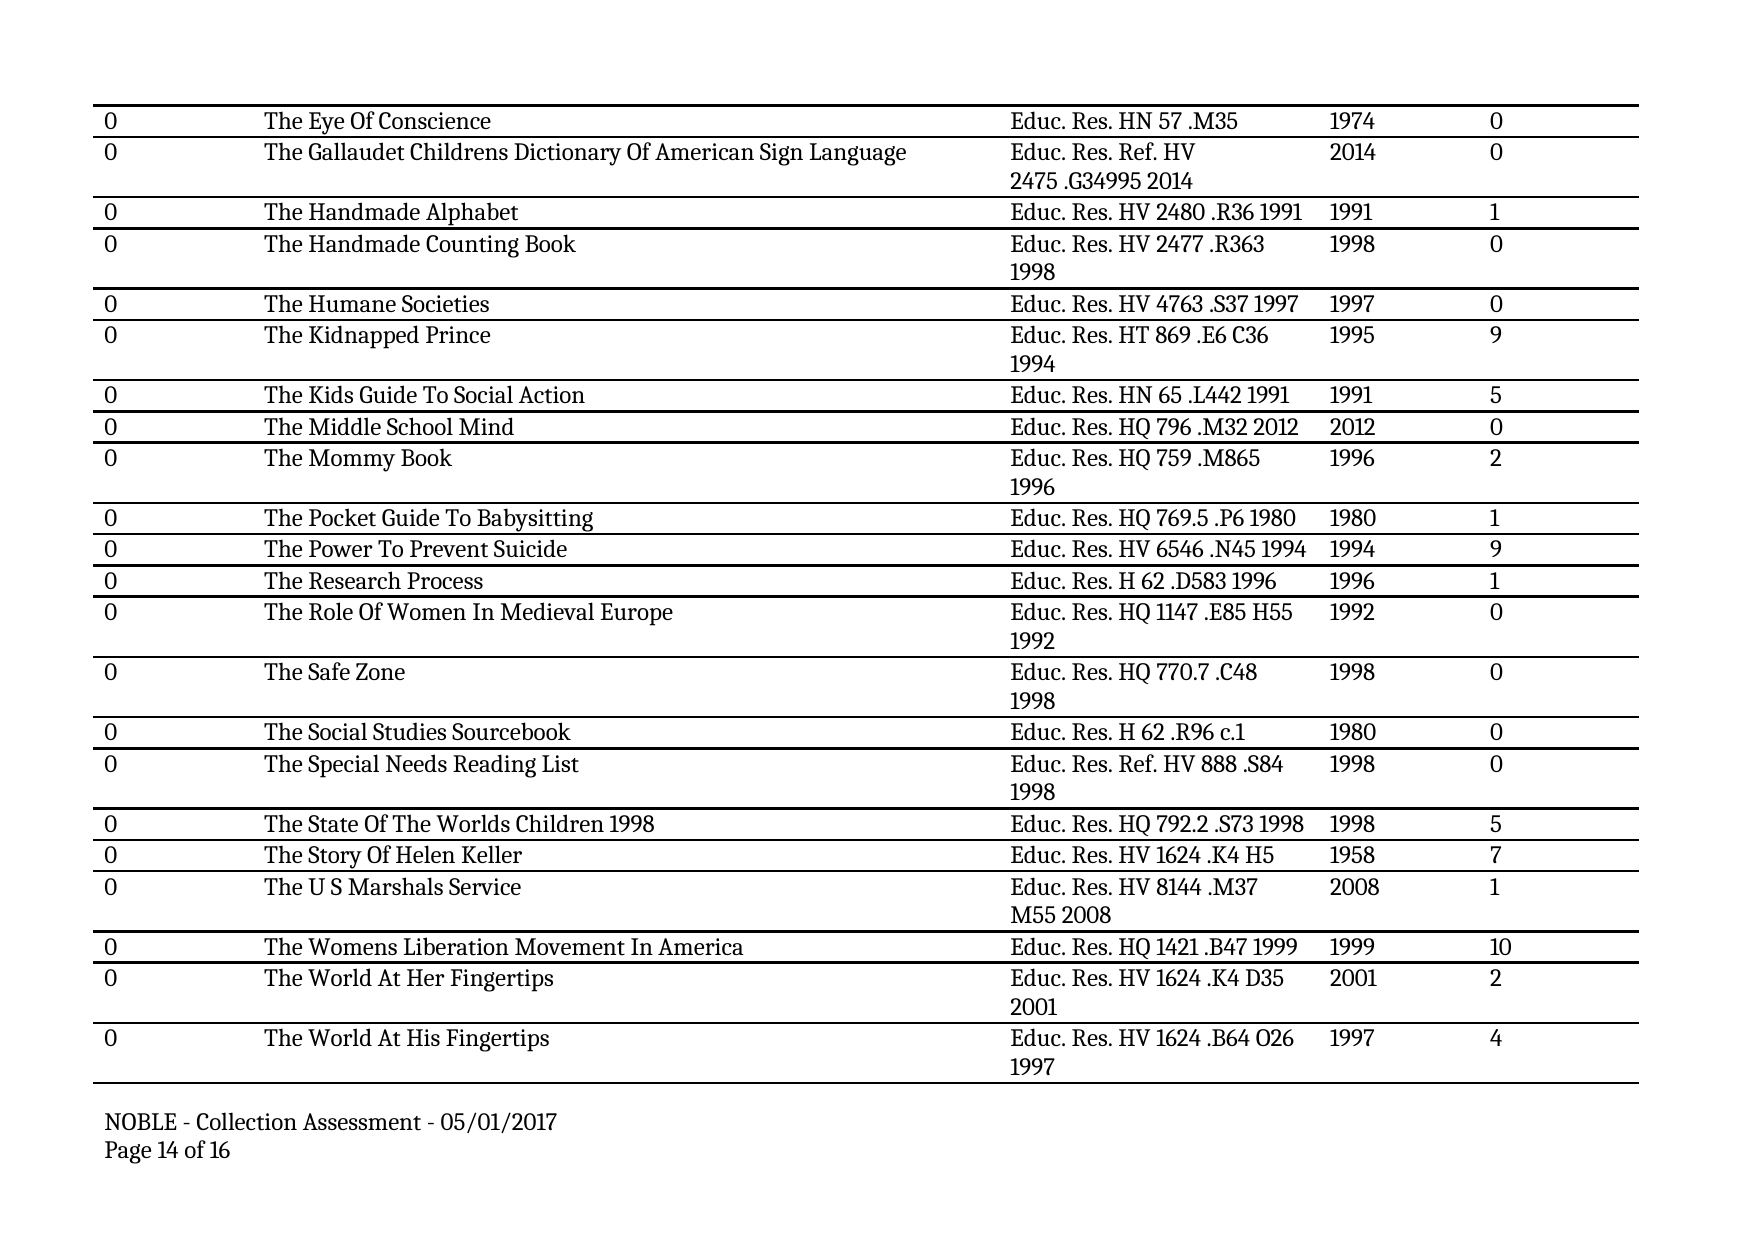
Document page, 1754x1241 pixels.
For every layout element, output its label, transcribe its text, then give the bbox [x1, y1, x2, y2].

table_cell 1980 [1319, 718, 1478, 747]
table_cell 7 [1479, 841, 1638, 870]
table_cell 1997 [1319, 290, 1478, 318]
table_cell 1998 [1319, 230, 1478, 287]
table_cell 4 [1479, 1024, 1638, 1081]
table_cell 1995 [1319, 321, 1478, 378]
table_cell 0 [1479, 598, 1638, 656]
table_cell 0 [1479, 718, 1638, 747]
table_cell Educ. Res. HV 8144 .M37 M55 2008 [999, 872, 1319, 930]
table_cell 0 [93, 810, 253, 838]
table_cell The Power To Prevent Suicide [253, 535, 999, 564]
table_cell 1 [1479, 198, 1638, 227]
table_cell 1 [1479, 872, 1638, 930]
table_cell 10 [1479, 933, 1638, 961]
table_cell Educ. Res. HV 4763 .S37 1997 [999, 290, 1319, 318]
table_cell Educ. Res. HV 2477 .R363 1998 [999, 230, 1319, 287]
table_cell 1991 [1319, 198, 1478, 227]
table_cell 0 [93, 750, 253, 807]
table_cell 1992 [1319, 598, 1478, 656]
table_cell Educ. Res. H 62 .D583 1996 [999, 567, 1319, 595]
table_cell The U S Marshals Service [253, 872, 999, 930]
table_cell 0 [1479, 750, 1638, 807]
table_cell 5 [1479, 381, 1638, 410]
table_cell The World At Her Fingertips [253, 964, 999, 1021]
table_cell 1999 [1319, 933, 1478, 961]
table_cell 1 [1479, 567, 1638, 595]
table_cell The State Of The Worlds Children 1998 [253, 810, 999, 838]
table_cell 5 [1479, 810, 1638, 838]
table_cell 0 [93, 413, 253, 441]
table_cell Educ. Res. HQ 792.2 .S73 1998 [999, 810, 1319, 838]
table_cell 0 [93, 198, 253, 227]
table_cell 1958 [1319, 841, 1478, 870]
table_cell Educ. Res. HV 2480 .R36 1991 [999, 198, 1319, 227]
table_cell 0 [1479, 290, 1638, 318]
table_cell Educ. Res. HV 1624 .K4 H5 [999, 841, 1319, 870]
table_cell The Research Process [253, 567, 999, 595]
table_cell The Womens Liberation Movement In America [253, 933, 999, 961]
table_cell 1 [1479, 504, 1638, 533]
table_cell 0 [93, 321, 253, 378]
table_cell Educ. Res. HQ 1147 .E85 H55 1992 [999, 598, 1319, 656]
table_cell 0 [93, 964, 253, 1021]
table_cell Educ. Res. HN 65 .L442 1991 [999, 381, 1319, 410]
table_cell 0 [93, 598, 253, 656]
table_cell The Middle School Mind [253, 413, 999, 441]
table_cell 0 [93, 567, 253, 595]
table_cell 1980 [1319, 504, 1478, 533]
table_cell The Humane Societies [253, 290, 999, 318]
table_cell The Handmade Counting Book [253, 230, 999, 287]
table_cell 1998 [1319, 810, 1478, 838]
table_cell 0 [1479, 138, 1638, 196]
table_cell 0 [93, 290, 253, 318]
table_cell Educ. Res. HQ 796 .M32 2012 [999, 413, 1319, 441]
table_cell Educ. Res. HV 6546 .N45 1994 [999, 535, 1319, 564]
table_cell The Safe Zone [253, 658, 999, 716]
table_cell The Pocket Guide To Babysitting [253, 504, 999, 533]
table_cell 2014 [1319, 138, 1478, 196]
table_cell 0 [93, 107, 253, 136]
table_cell 2001 [1319, 964, 1478, 1021]
table_cell 1996 [1319, 567, 1478, 595]
table_cell 0 [93, 872, 253, 930]
table_cell The World At His Fingertips [253, 1024, 999, 1081]
table_cell 0 [1479, 230, 1638, 287]
table_cell 2 [1479, 964, 1638, 1021]
table_cell 0 [93, 535, 253, 564]
table_cell The Handmade Alphabet [253, 198, 999, 227]
table_cell 0 [93, 444, 253, 501]
table_cell 1998 [1319, 658, 1478, 716]
table_cell 0 [93, 138, 253, 196]
table_cell 2 [1479, 444, 1638, 501]
table_cell The Special Needs Reading List [253, 750, 999, 807]
table_cell 2008 [1319, 872, 1478, 930]
table_cell 0 [93, 841, 253, 870]
table_cell The Kidnapped Prince [253, 321, 999, 378]
table_cell 0 [1479, 413, 1638, 441]
table_cell 1991 [1319, 381, 1478, 410]
table_cell The Role Of Women In Medieval Europe [253, 598, 999, 656]
table_cell Educ. Res. H 62 .R96 c.1 [999, 718, 1319, 747]
table_cell 1994 [1319, 535, 1478, 564]
table_cell 0 [93, 718, 253, 747]
table_cell Educ. Res. Ref. HV 888 .S84 1998 [999, 750, 1319, 807]
table_cell Educ. Res. HT 869 .E6 C36 1994 [999, 321, 1319, 378]
table_cell 1974 [1319, 107, 1478, 136]
table_cell Educ. Res. Ref. HV 2475 .G34995 2014 [999, 138, 1319, 196]
table_cell Educ. Res. HV 1624 .K4 D35 2001 [999, 964, 1319, 1021]
table_cell 0 [93, 230, 253, 287]
table_cell Educ. Res. HV 1624 .B64 O26 1997 [999, 1024, 1319, 1081]
table_cell The Kids Guide To Social Action [253, 381, 999, 410]
table_cell 2012 [1319, 413, 1478, 441]
table_cell The Eye Of Conscience [253, 107, 999, 136]
table_cell The Gallaudet Childrens Dictionary Of American Sign Language [253, 138, 999, 196]
table_cell 0 [93, 1024, 253, 1081]
table_cell 0 [1479, 107, 1638, 136]
table_cell Educ. Res. HQ 769.5 .P6 1980 [999, 504, 1319, 533]
table_cell 9 [1479, 321, 1638, 378]
table_cell The Story Of Helen Keller [253, 841, 999, 870]
table_cell 1997 [1319, 1024, 1478, 1081]
table_cell The Mommy Book [253, 444, 999, 501]
table_cell Educ. Res. HQ 759 .M865 1996 [999, 444, 1319, 501]
table_cell The Social Studies Sourcebook [253, 718, 999, 747]
table_cell 1998 [1319, 750, 1478, 807]
table_cell 0 [93, 381, 253, 410]
table_cell 0 [93, 504, 253, 533]
table_cell Educ. Res. HN 57 .M35 [999, 107, 1319, 136]
table_cell Educ. Res. HQ 770.7 .C48 1998 [999, 658, 1319, 716]
table_cell 0 [93, 933, 253, 961]
table_cell 9 [1479, 535, 1638, 564]
table_cell Educ. Res. HQ 1421 .B47 1999 [999, 933, 1319, 961]
table_cell 0 [1479, 658, 1638, 716]
table_cell 1996 [1319, 444, 1478, 501]
table_cell 0 [93, 658, 253, 716]
